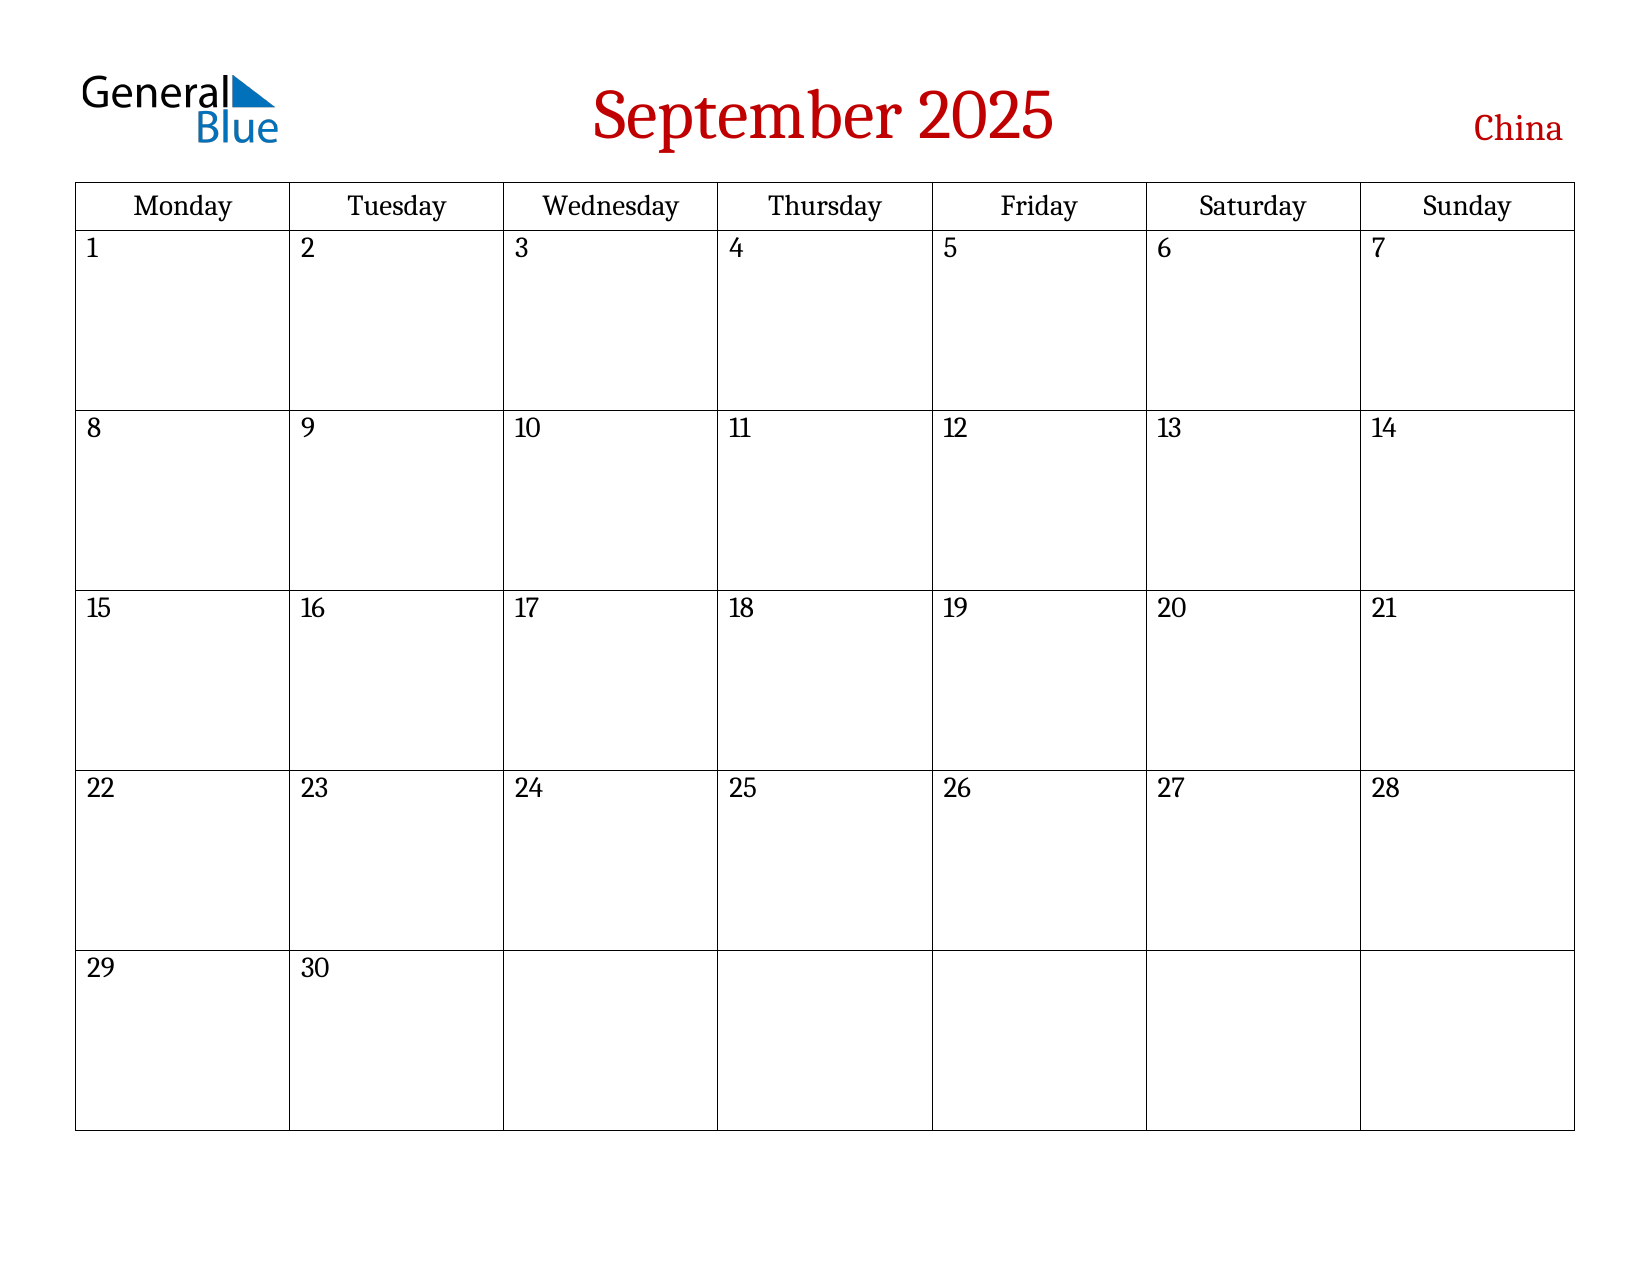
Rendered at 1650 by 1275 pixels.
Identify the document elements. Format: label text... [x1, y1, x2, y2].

table_cell 29 [76, 951, 289, 985]
table_cell 24 [504, 771, 717, 805]
table_cell 19 [933, 591, 1146, 625]
table_cell [718, 445, 932, 590]
table_cell Friday [933, 183, 1146, 230]
table_cell [933, 445, 1146, 590]
table_cell [933, 951, 1146, 985]
table_cell 11 [718, 411, 932, 444]
table_cell [718, 805, 932, 950]
table_cell [1147, 625, 1360, 770]
table_cell 23 [290, 771, 503, 805]
picture [82, 75, 278, 143]
table_cell 9 [290, 411, 503, 444]
table_cell 28 [1361, 771, 1574, 805]
table_cell 4 [718, 231, 932, 264]
table_cell [504, 445, 717, 590]
table_cell Wednesday [504, 183, 717, 230]
table_cell [1361, 625, 1574, 770]
table_cell [933, 265, 1146, 410]
table_cell [76, 265, 289, 410]
table_cell 21 [1361, 591, 1574, 625]
table_cell [504, 951, 717, 985]
table_cell [1361, 805, 1574, 950]
table_cell 6 [1147, 231, 1360, 264]
table_cell [76, 445, 289, 590]
table_cell [290, 625, 503, 770]
table_cell [1361, 265, 1574, 410]
table_header September 2025 [504, 75, 1146, 182]
table_header China [1146, 75, 1574, 182]
table_cell Thursday [718, 183, 932, 230]
table_cell 14 [1361, 411, 1574, 444]
table_cell [504, 805, 717, 950]
table_cell [933, 985, 1146, 1130]
table_cell [1361, 985, 1574, 1130]
table_cell 10 [504, 411, 717, 444]
table_cell 20 [1147, 591, 1360, 625]
table_cell 16 [290, 591, 503, 625]
table_cell [76, 985, 289, 1130]
table_cell 5 [933, 231, 1146, 264]
table_cell 2 [290, 231, 503, 264]
table_cell [1361, 951, 1574, 985]
table_cell [933, 805, 1146, 950]
table_cell 12 [933, 411, 1146, 444]
table_cell [76, 805, 289, 950]
table_cell [718, 951, 932, 985]
table_cell [76, 625, 289, 770]
table_cell 15 [76, 591, 289, 625]
table_cell [1147, 985, 1360, 1130]
table_cell [504, 265, 717, 410]
table_cell [290, 985, 503, 1130]
table_cell [718, 985, 932, 1130]
table_cell 22 [76, 771, 289, 805]
table_cell 7 [1361, 231, 1574, 264]
table_cell 25 [718, 771, 932, 805]
table_cell Sunday [1361, 183, 1574, 230]
table_header [76, 75, 503, 182]
table_cell [1361, 445, 1574, 590]
table_cell [933, 625, 1146, 770]
table_cell 3 [504, 231, 717, 264]
table_cell [504, 625, 717, 770]
table_cell 30 [290, 951, 503, 985]
table_cell [1147, 445, 1360, 590]
table_cell [1147, 951, 1360, 985]
table_cell Saturday [1147, 183, 1360, 230]
table_cell [718, 625, 932, 770]
table_cell 8 [76, 411, 289, 444]
table_cell 18 [718, 591, 932, 625]
table_cell [504, 985, 717, 1130]
table_cell 26 [933, 771, 1146, 805]
table_cell [290, 805, 503, 950]
table_cell 13 [1147, 411, 1360, 444]
table_cell [290, 445, 503, 590]
table_cell [1147, 805, 1360, 950]
table_cell 1 [76, 231, 289, 264]
table_cell 17 [504, 591, 717, 625]
table_cell Tuesday [290, 183, 503, 230]
table_cell [290, 265, 503, 410]
table_cell Monday [76, 183, 289, 230]
table_cell [718, 265, 932, 410]
table_cell 27 [1147, 771, 1360, 805]
table_cell [1147, 265, 1360, 410]
